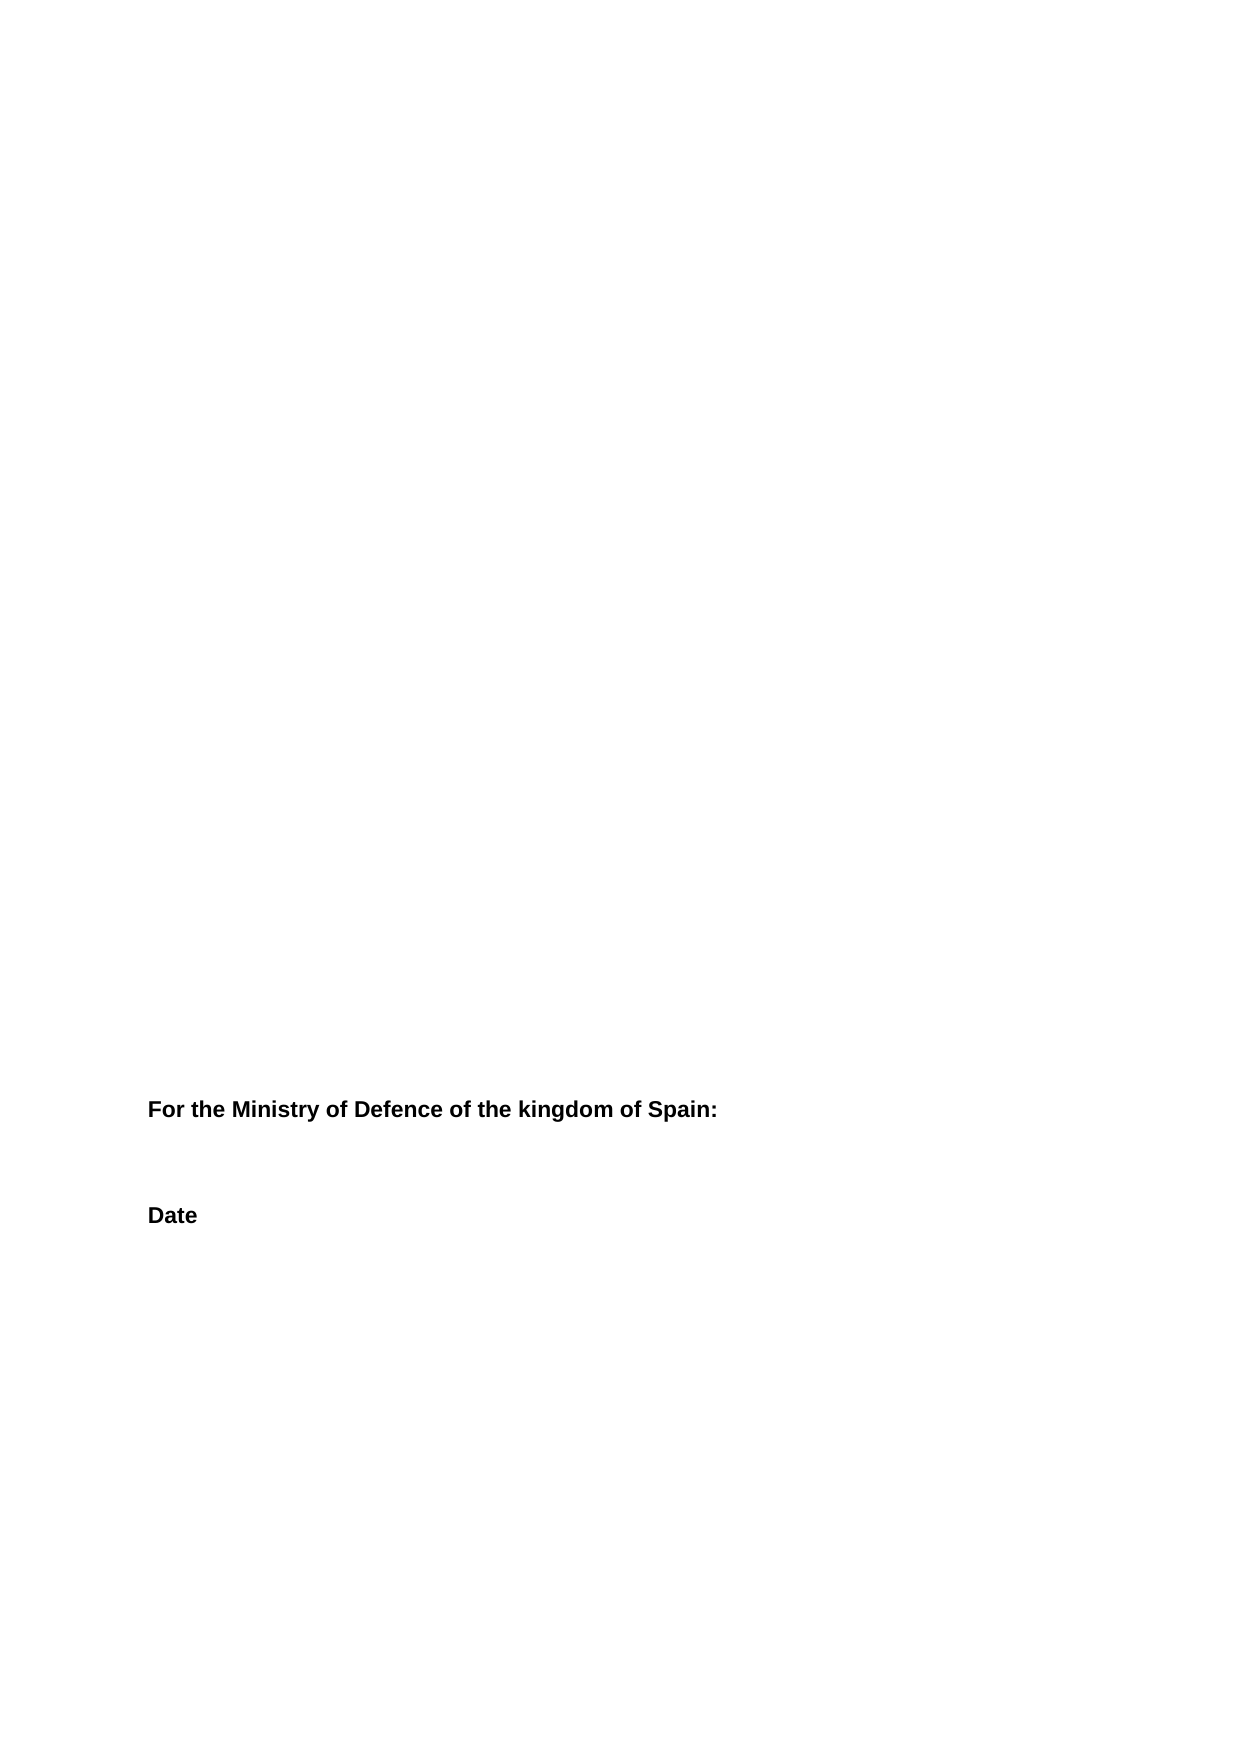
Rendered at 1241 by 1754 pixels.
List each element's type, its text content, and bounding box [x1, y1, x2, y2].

text For the Ministry of Defence of the kingdom of Spain: [148, 1096, 1093, 1123]
text Date [148, 1202, 1093, 1228]
